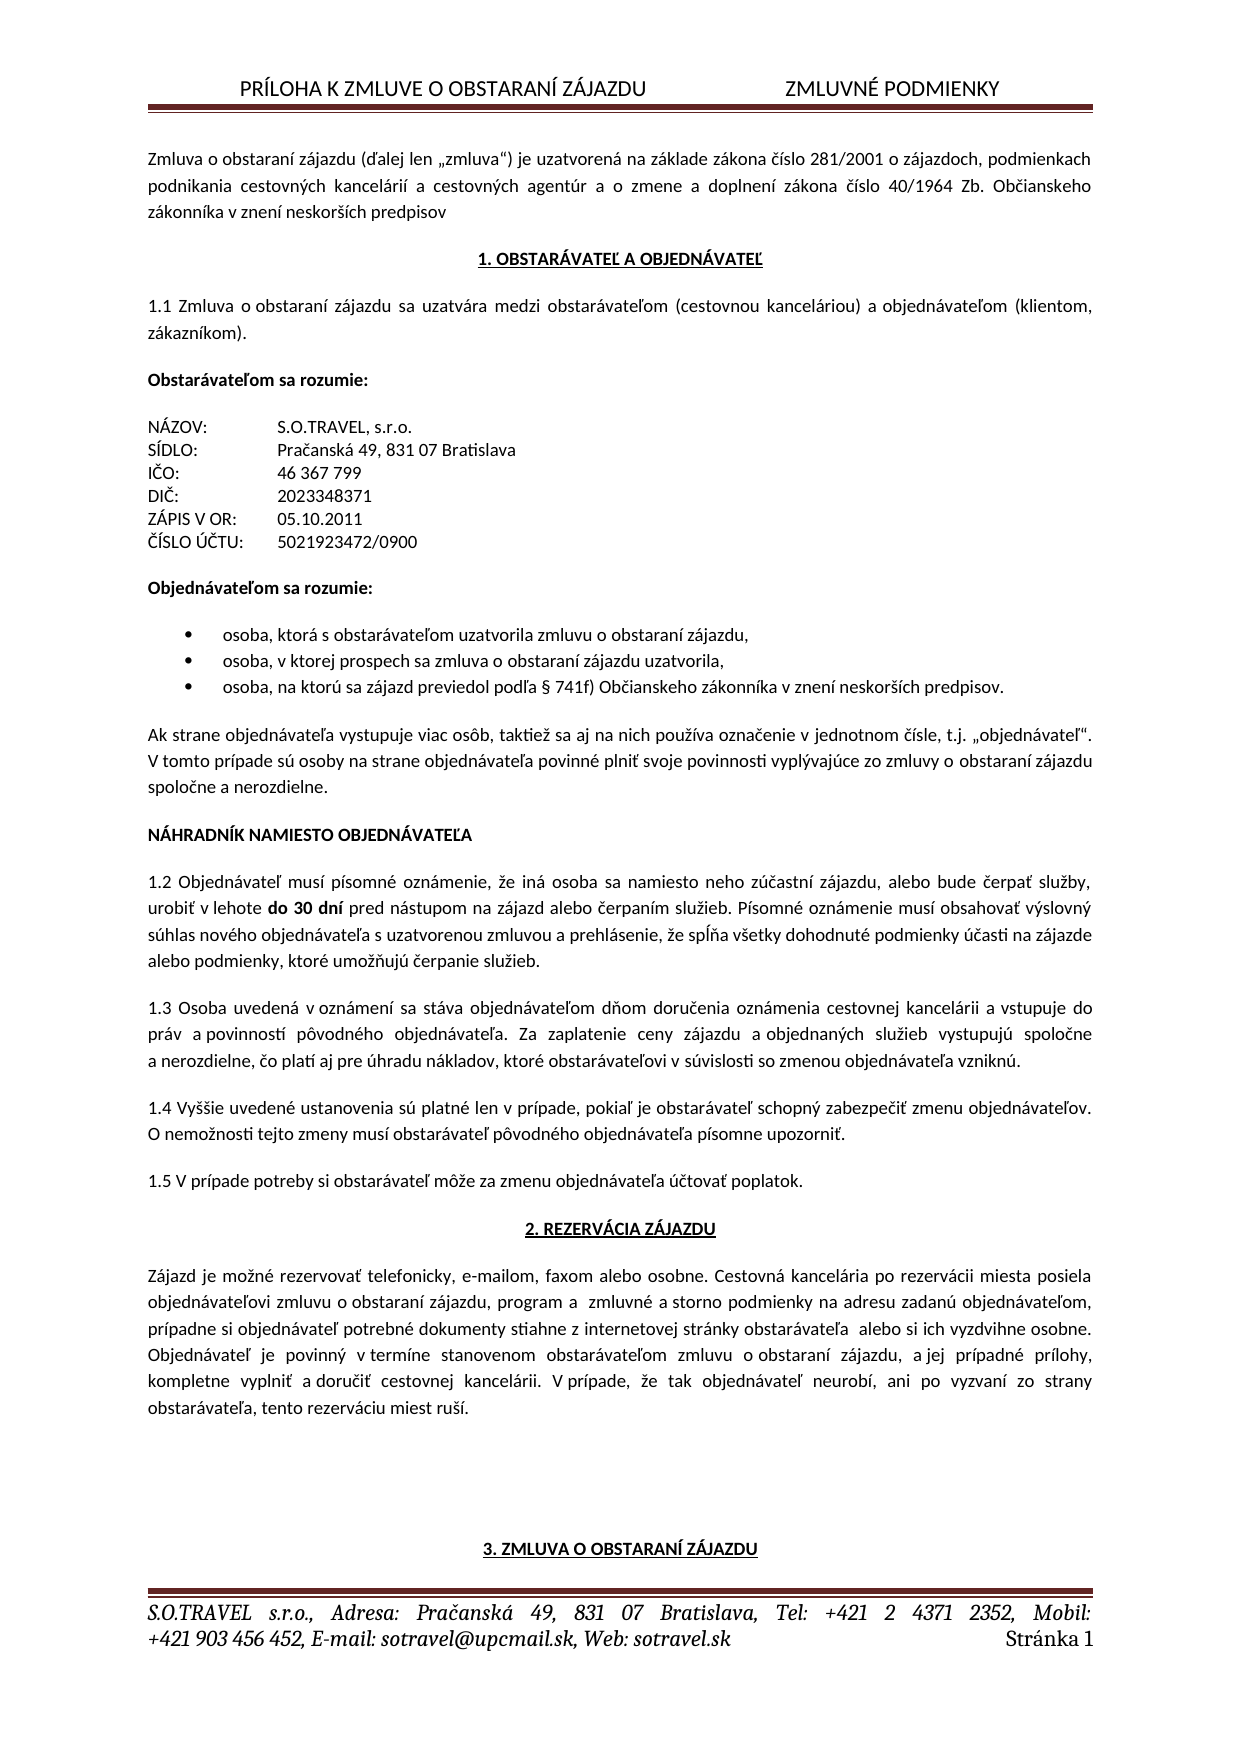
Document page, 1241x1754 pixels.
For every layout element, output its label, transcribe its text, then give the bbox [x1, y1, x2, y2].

text Zmluva o obstaraní zájazdu (ďalej len „zmluva“) je uzatvorená na základe zákona číslo 281/2001 o zájazdoch, podmienkach podnikania cestovných kancelárií a cestovných agentúr a o zmene a doplnení zákona číslo 40/1964 Zb. Občianskeho zákonníka v znení neskorších predpisov [148, 148, 1093, 223]
text Ak strane objednávateľa vystupuje viac osôb, taktiež sa aj na nich používa označenie v jednotnom čísle, t.j. „objednávateľ“. V tomto prípade sú osoby na strane objednávateľa povinné plniť svoje povinnosti vyplývajúce zo zmluvy o obstaraní zájazdu spoločne a nerozdielne. [148, 723, 1093, 798]
text 2. REZERVÁCIA ZÁJAZDU [148, 1217, 1093, 1240]
table_cell 46 367 799 [266, 461, 576, 484]
table_cell IČO: [136, 461, 266, 484]
table_header S.O.TRAVEL, s.r.o. [266, 415, 576, 438]
text Obstarávateľom sa rozumie: [148, 368, 1093, 391]
text 1.3 Osoba uvedená v oznámení sa stáva objednávateľom dňom doručenia oznámenia cestovnej kancelárii a vstupuje do práv a povinností pôvodného objednávateľa. Za zaplatenie ceny zájazdu a objednaných služieb vystupujú spoločne a nerozdielne, čo platí aj pre úhradu nákladov, ktoré obstarávateľovi v súvislosti so zmenou objednávateľa vzniknú. [148, 996, 1093, 1072]
table_cell ČÍSLO ÚČTU: [136, 530, 266, 576]
table_cell 5021923472/0900 [266, 530, 576, 576]
text 1.1 Zmluva o obstaraní zájazdu sa uzatvára medzi obstarávateľom (cestovnou kanceláriou) a objednávateľom (klientom, zákazníkom). [148, 295, 1093, 344]
text Zájazd je možné rezervovať telefonicky, e-mailom, faxom alebo osobne. Cestovná kancelária po rezervácii miesta posiela objednávateľovi zmluvu o obstaraní zájazdu, program a zmluvné a storno podmienky na adresu zadanú objednávateľom, prípadne si objednávateľ potrebné dokumenty stiahne z internetovej stránky obstarávateľa alebo si ich vyzdvihne osobne. Objednávateľ je povinný v termíne stanovenom obstarávateľom zmluvu o obstaraní zájazdu, a jej prípadné prílohy, kompletne vyplniť a doručiť cestovnej kancelárii. V prípade, že tak objednávateľ neurobí, ani po vyzvaní zo strany obstarávateľa, tento rezerváciu miest ruší. [148, 1264, 1093, 1419]
table_cell 05.10.2011 [266, 507, 576, 530]
list osoba, na ktorú sa zájazd previedol podľa § 741f) Občianskeho zákonníka v znení neskorších predpisov. [185, 676, 1093, 699]
text Objednávateľom sa rozumie: [148, 576, 1093, 599]
table_cell DIČ: [136, 484, 266, 507]
table_cell ZÁPIS V OR: [136, 507, 266, 530]
text 1. OBSTARÁVATEĽ A OBJEDNÁVATEĽ [148, 247, 1093, 270]
list osoba, ktorá s obstarávateľom uzatvorila zmluvu o obstaraní zájazdu, [185, 623, 1093, 646]
table_cell SÍDLO: [136, 438, 266, 461]
text 1.2 Objednávateľ musí písomné oznámenie, že iná osoba sa namiesto neho zúčastní zájazdu, alebo bude čerpať služby, urobiť v lehote do 30 dní pred nástupom na zájazd alebo čerpaním služieb. Písomné oznámenie musí obsahovať výslovný súhlas nového objednávateľa s uzatvorenou zmluvou a prehlásenie, že spĺňa všetky dohodnuté podmienky účasti na zájazde alebo podmienky, ktoré umožňujú čerpanie služieb. [148, 870, 1093, 972]
text NÁHRADNÍK NAMIESTO OBJEDNÁVATEĽA [148, 823, 1093, 846]
table_header NÁZOV: [136, 415, 266, 438]
text 1.5 V prípade potreby si obstarávateľ môže za zmenu objednávateľa účtovať poplatok. [148, 1170, 1093, 1193]
list osoba, v ktorej prospech sa zmluva o obstaraní zájazdu uzatvorila, [185, 649, 1093, 672]
text 1.4 Vyššie uvedené ustanovenia sú platné len v prípade, pokiaľ je obstarávateľ schopný zabezpečiť zmenu objednávateľov. O nemožnosti tejto zmeny musí obstarávateľ pôvodného objednávateľa písomne upozorniť. [148, 1096, 1093, 1145]
table_cell Pračanská 49, 831 07 Bratislava [266, 438, 576, 461]
text 3. ZMLUVA O OBSTARANÍ ZÁJAZDU [148, 1537, 1093, 1560]
table_cell 2023348371 [266, 484, 576, 507]
